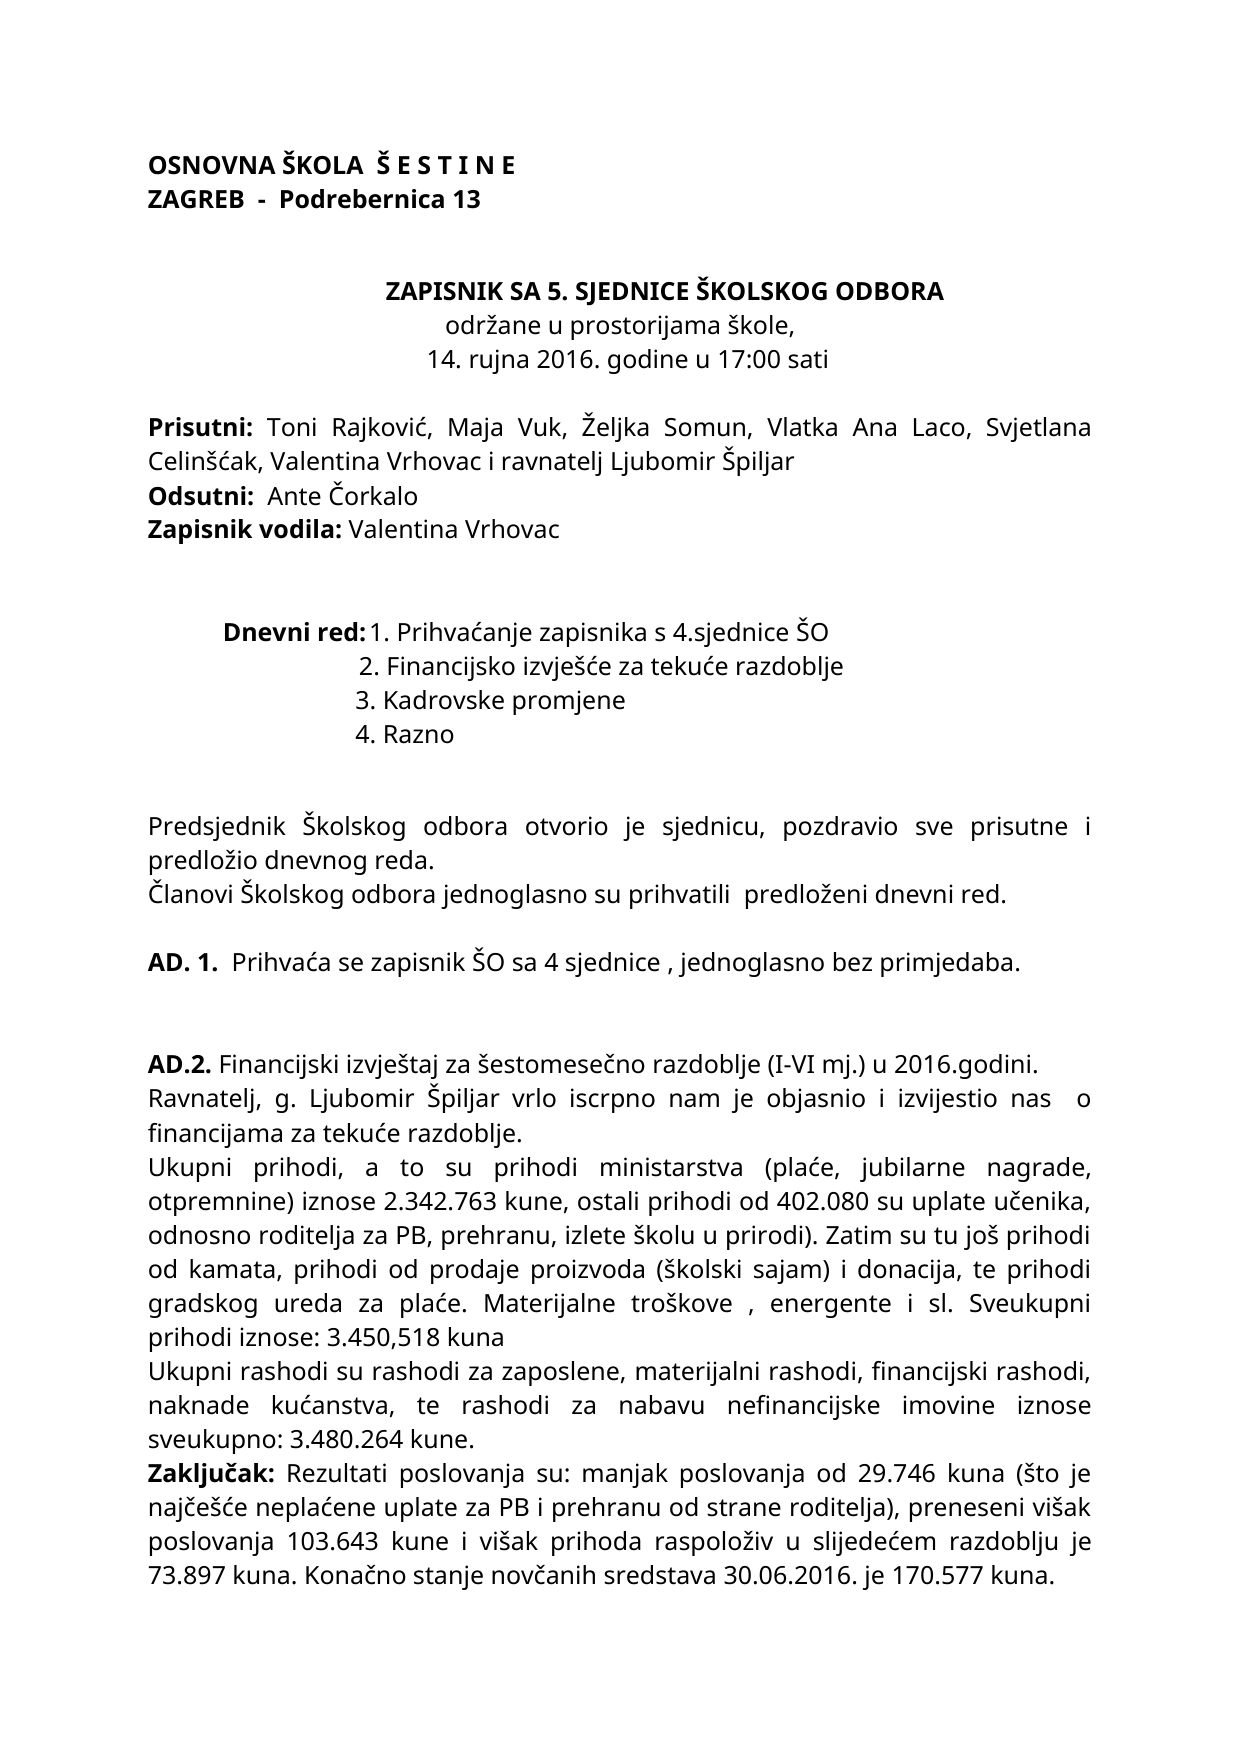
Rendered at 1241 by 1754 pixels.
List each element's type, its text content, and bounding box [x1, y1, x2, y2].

text 3. Kadrovske promjene [148, 682, 1093, 717]
text 14. rujna 2016. godine u 17:00 sati [148, 342, 1093, 376]
text ZAGREB - Podrebernica 13 [148, 182, 1093, 216]
text AD.2. Financijski izvještaj za šestomesečno razdoblje (I-VI mj.) u 2016.godini. [148, 1047, 1093, 1081]
text AD. 1. Prihvaća se zapisnik ŠO sa 4 sjednice , jednoglasno bez primjedaba. [148, 945, 1093, 979]
text Ukupni rashodi su rashodi za zaposlene, materijalni rashodi, financijski rashodi, naknade kućanstva, te rashodi za nabavu nefinancijske imovine iznose sveukupno: 3.480.264 kune. [148, 1354, 1093, 1456]
text ZAPISNIK SA 5. SJEDNICE ŠKOLSKOG ODBORA [298, 274, 1093, 308]
text Zapisnik vodila: Valentina Vrhovac [148, 512, 1093, 546]
text Odsutni: Ante Čorkalo [148, 478, 1093, 512]
text Prisutni: Toni Rajković, Maja Vuk, Željka Somun, Vlatka Ana Laco, Svjetlana Celinšćak, Valentina Vrhovac i ravnatelj Ljubomir Špiljar [148, 410, 1093, 478]
text Predsjednik Školskog odbora otvorio je sjednicu, pozdravio sve prisutne i predložio dnevnog reda. [148, 809, 1093, 877]
text Dnevni red: 1. Prihvaćanje zapisnika s 4.sjednice ŠO [148, 614, 1093, 648]
text Ravnatelj, g. Ljubomir Špiljar vrlo iscrpno nam je objasnio i izvijestio nas o financijama za tekuće razdoblje. [148, 1081, 1093, 1149]
text OSNOVNA ŠKOLA Š E S T I N E [148, 148, 1093, 182]
text 4. Razno [148, 717, 1093, 751]
text Zaključak: Rezultati poslovanja su: manjak poslovanja od 29.746 kuna (što je najčešće neplaćene uplate za PB i prehranu od strane roditelja), preneseni višak poslovanja 103.643 kune i višak prihoda raspoloživ u slijedećem razdoblju je 73.897 kuna. Konačno stanje novčanih sredstava 30.06.2016. je 170.577 kuna. [148, 1456, 1093, 1592]
text održane u prostorijama škole, [148, 308, 1093, 342]
text Članovi Školskog odbora jednoglasno su prihvatili predloženi dnevni red. [148, 877, 1093, 911]
text Ukupni prihodi, a to su prihodi ministarstva (plaće, jubilarne nagrade, otpremnine) iznose 2.342.763 kune, ostali prihodi od 402.080 su uplate učenika, odnosno roditelja za PB, prehranu, izlete školu u prirodi). Zatim su tu još prihodi od kamata, prihodi od prodaje proizvoda (školski sajam) i donacija, te prihodi gradskog ureda za plaće. Materijalne troškove , energente i sl. Sveukupni prihodi iznose: 3.450,518 kuna [148, 1149, 1093, 1354]
text 2. Financijsko izvješće za tekuće razdoblje [148, 648, 1093, 682]
